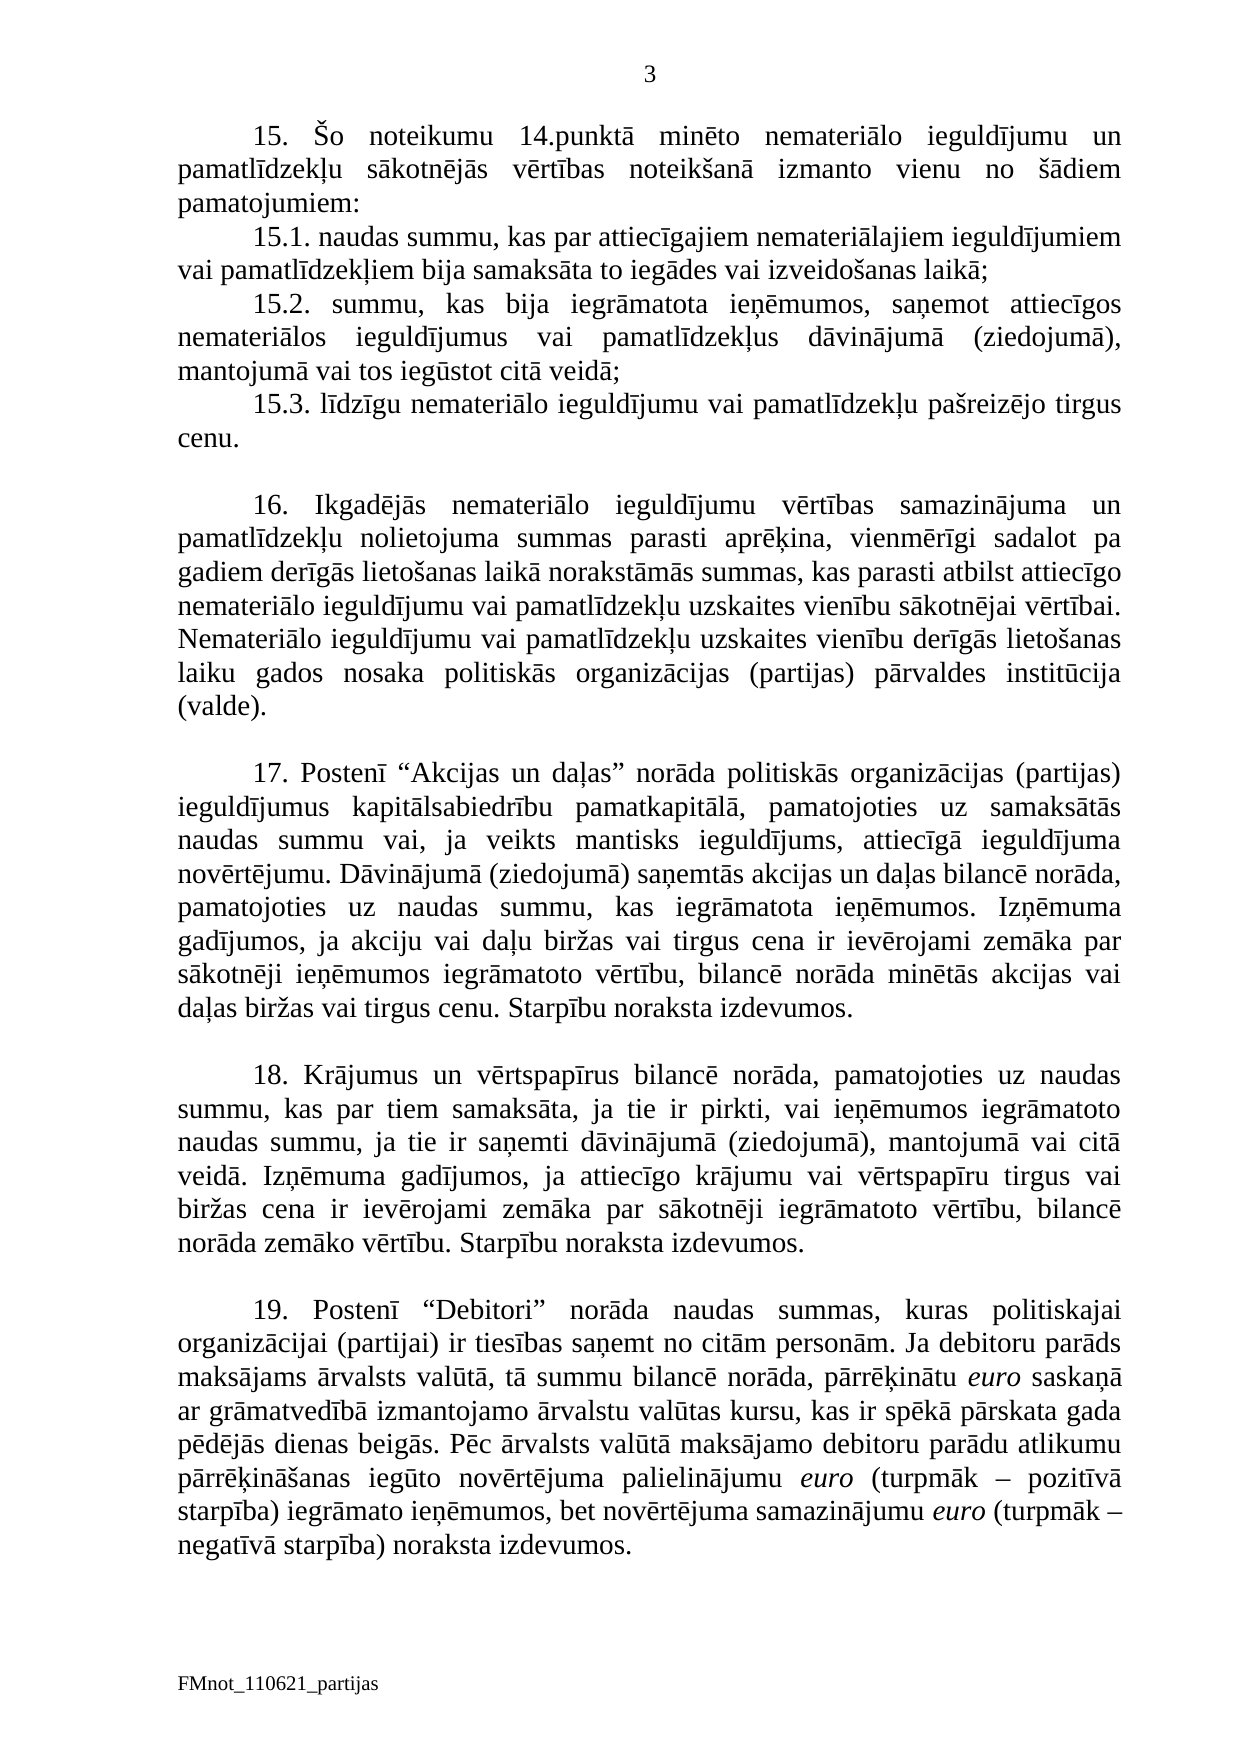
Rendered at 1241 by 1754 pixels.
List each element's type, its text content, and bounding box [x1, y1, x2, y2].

text 16. Ikgadējās nemateriālo ieguldījumu vērtības samazinājuma un pamatlīdzekļu nolietojuma summas parasti aprēķina, vienmērīgi sadalot pa gadiem derīgās lietošanas laikā norakstāmās summas, kas parasti atbilst attiecīgo nemateriālo ieguldījumu vai pamatlīdzekļu uzskaites vienību sākotnējai vērtībai. Nemateriālo ieguldījumu vai pamatlīdzekļu uzskaites vienību derīgās lietošanas laiku gados nosaka politiskās organizācijas (partijas) pārvaldes institūcija (valde). [177, 487, 1122, 722]
text 18. Krājumus un vērtspapīrus bilancē norāda, pamatojoties uz naudas summu, kas par tiem samaksāta, ja tie ir pirkti, vai ieņēmumos iegrāmatoto naudas summu, ja tie ir saņemti dāvinājumā (ziedojumā), mantojumā vai citā veidā. Izņēmuma gadījumos, ja attiecīgo krājumu vai vērtspapīru tirgus vai biržas cena ir ievērojami zemāka par sākotnēji iegrāmatoto vērtību, bilancē norāda zemāko vērtību. Starpību noraksta izdevumos. [177, 1057, 1122, 1258]
text 19. Postenī “Debitori” norāda naudas summas, kuras politiskajai organizācijai (partijai) ir tiesības saņemt no citām personām. Ja debitoru parāds maksājams ārvalsts valūtā, tā summu bilancē norāda, pārrēķinātu euro saskaņā ar grāmatvedībā izmantojamo ārvalstu valūtas kursu, kas ir spēkā pārskata gada pēdējās dienas beigās. Pēc ārvalsts valūtā maksājamo debitoru parādu atlikumu pārrēķināšanas iegūto novērtējuma palielinājumu euro (turpmāk – pozitīvā starpība) iegrāmato ieņēmumos, bet novērtējuma samazinājumu euro (turpmāk – negatīvā starpība) noraksta izdevumos. [177, 1292, 1122, 1560]
text 15. Šo noteikumu 14.punktā minēto nemateriālo ieguldījumu un pamatlīdzekļu sākotnējās vērtības noteikšanā izmanto vienu no šādiem pamatojumiem: [177, 118, 1122, 219]
text 15.1. naudas summu, kas par attiecīgajiem nemateriālajiem ieguldījumiem vai pamatlīdzekļiem bija samaksāta to iegādes vai izveidošanas laikā; [177, 219, 1122, 286]
text 15.3. līdzīgu nemateriālo ieguldījumu vai pamatlīdzekļu pašreizējo tirgus cenu. [177, 386, 1122, 453]
text 15.2. summu, kas bija iegrāmatota ieņēmumos, saņemot attiecīgos nemateriālos ieguldījumus vai pamatlīdzekļus dāvinājumā (ziedojumā), mantojumā vai tos iegūstot citā veidā; [177, 286, 1122, 386]
text 17. Postenī “Akcijas un daļas” norāda politiskās organizācijas (partijas) ieguldījumus kapitālsabiedrību pamatkapitālā, pamatojoties uz samaksātās naudas summu vai, ja veikts mantisks ieguldījums, attiecīgā ieguldījuma novērtējumu. Dāvinājumā (ziedojumā) saņemtās akcijas un daļas bilancē norāda, pamatojoties uz naudas summu, kas iegrāmatota ieņēmumos. Izņēmuma gadījumos, ja akciju vai daļu biržas vai tirgus cena ir ievērojami zemāka par sākotnēji ieņēmumos iegrāmatoto vērtību, bilancē norāda minētās akcijas vai daļas biržas vai tirgus cenu. Starpību noraksta izdevumos. [177, 755, 1122, 1024]
